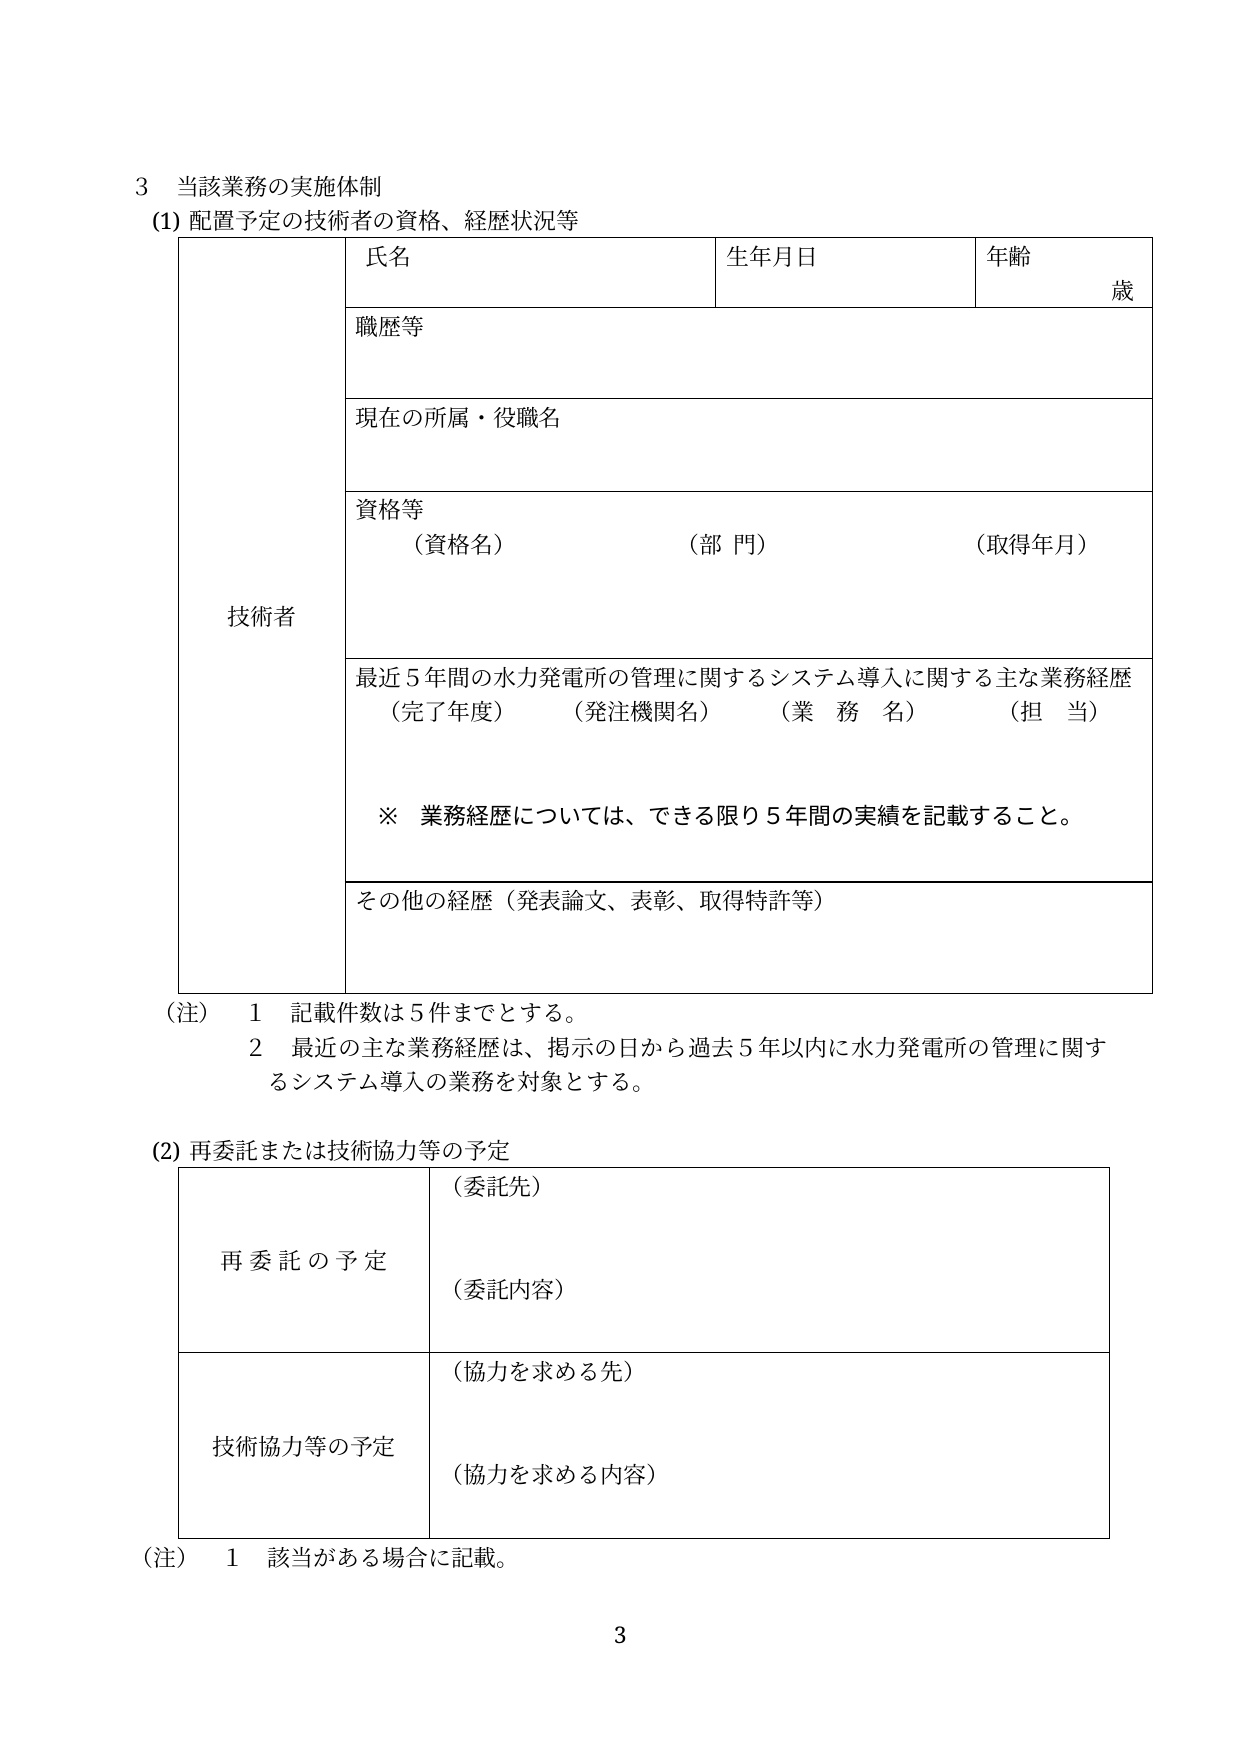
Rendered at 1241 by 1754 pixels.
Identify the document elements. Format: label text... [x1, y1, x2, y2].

list 再委託または技術協力等の予定 [152, 1132, 1110, 1167]
table_header 氏名 [346, 238, 715, 307]
table_cell その他の経歴（発表論文、表彰、取得特許等） [346, 883, 1152, 993]
text （注） １ 該当がある場合に記載。 [130, 1539, 1110, 1574]
text ２ 最近の主な業務経歴は、掲示の日から過去５年以内に水力発電所の管理に関するシステム導入の業務を対象とする。 [244, 1029, 1110, 1098]
table_cell 職歴等 [346, 308, 1152, 398]
table_cell 資格等 （資格名） （部 門） （取得年月） [346, 492, 1152, 658]
table_header 生年月日 [716, 238, 975, 307]
table_cell 現在の所属・役職名 [346, 399, 1152, 491]
table_cell 技術協力等の予定 [179, 1353, 429, 1538]
table_header （委託先） （委託内容） [430, 1168, 1109, 1352]
table_header 技術者 [179, 238, 345, 993]
list 配置予定の技術者の資格、経歴状況等 [152, 202, 1110, 237]
text （注） １ 記載件数は５件までとする。 [130, 994, 1110, 1029]
table_header 再 委 託 の 予 定 [179, 1168, 429, 1352]
table_header 年齢 歳 [976, 238, 1152, 307]
table_cell （協力を求める先） （協力を求める内容） [430, 1353, 1109, 1538]
text ３ 当該業務の実施体制 [130, 168, 1110, 202]
table_cell 最近５年間の水力発電所の管理に関するシステム導入に関する主な業務経歴 （完了年度） （発注機関名） （業 務 名） （担 当） ※ 業務経歴については、できる限り５年間の実績を記載すること。 [346, 659, 1152, 881]
